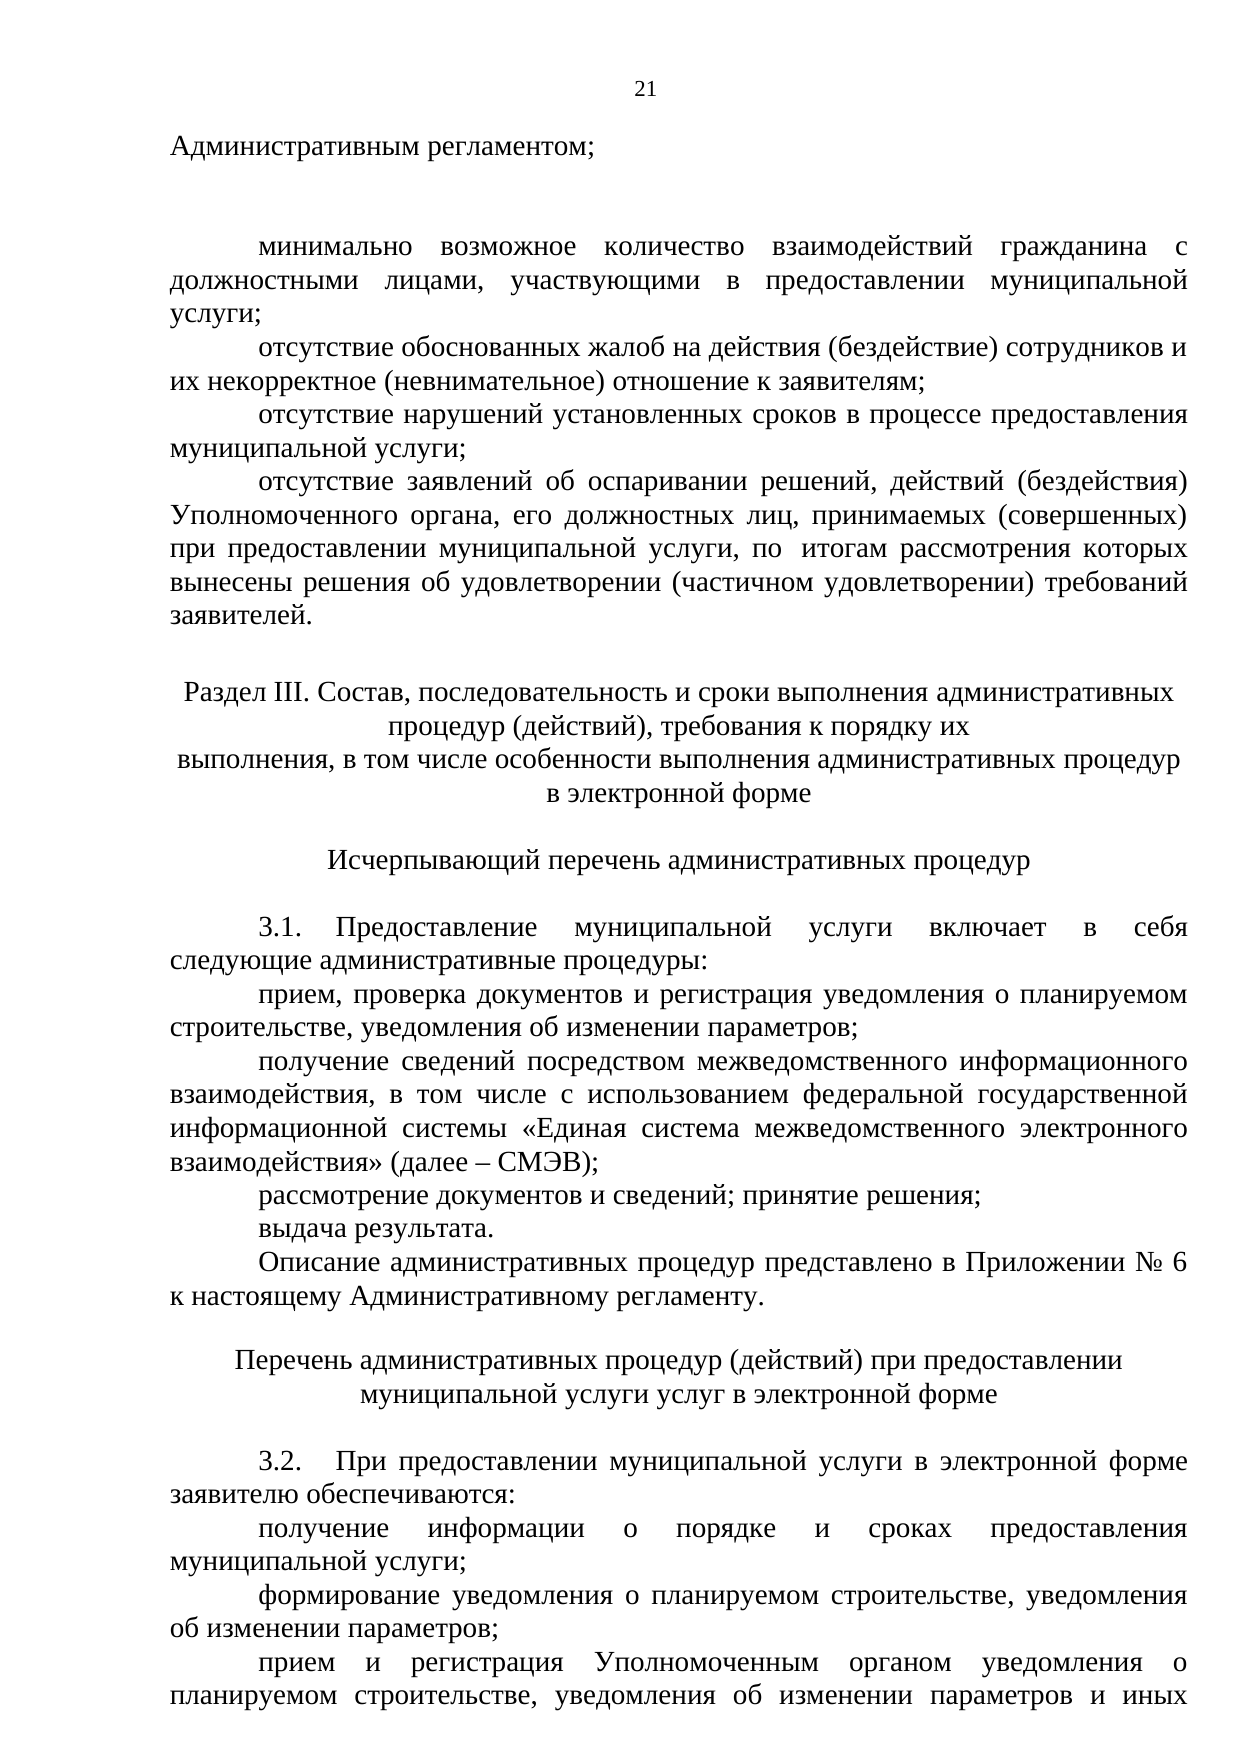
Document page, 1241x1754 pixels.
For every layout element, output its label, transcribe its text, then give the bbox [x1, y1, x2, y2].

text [169, 128, 1188, 161]
text рассмотрение документов и сведений; принятие решения; [169, 1177, 1188, 1211]
subtitle Раздел III. Состав, последовательность и сроки выполнения административных процедур (действий), требования к порядку их [169, 674, 1188, 742]
text отсутствие обоснованных жалоб на действия (бездействие) сотрудников и их некорректное (невнимательное) отношение к заявителям; [169, 329, 1188, 396]
text выдача результата. [169, 1211, 1188, 1244]
text получение информации о порядке и сроках предоставления муниципальной услуги; [169, 1510, 1188, 1577]
text получение сведений посредством межведомственного информационного взаимодействия, в том числе с использованием федеральной государственной информационной системы «Единая система межведомственного электронного взаимодействия» (далее – СМЭВ); [169, 1043, 1188, 1177]
subtitle Перечень административных процедур (действий) при предоставлении муниципальной услуги услуг в электронной форме [169, 1342, 1188, 1409]
text прием, проверка документов и регистрация уведомления о планируемом строительстве, уведомления об изменении параметров; [169, 976, 1188, 1043]
list При предоставлении муниципальной услуги в электронной форме заявителю обеспечиваются: [169, 1443, 1188, 1510]
text отсутствие заявлений об оспаривании решений, действий (бездействия) Уполномоченного органа, его должностных лиц, принимаемых (совершенных) при предоставлении муниципальной услуги, по итогам рассмотрения которых вынесены решения об удовлетворении (частичном удовлетворении) требований заявителей. [169, 463, 1188, 631]
list Предоставление муниципальной услуги включает в себя следующие административные процедуры: [169, 909, 1188, 976]
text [169, 1644, 1188, 1711]
text минимально возможное количество взаимодействий гражданина с должностными лицами, участвующими в предоставлении муниципальной услуги; [169, 228, 1188, 329]
text отсутствие нарушений установленных сроков в процессе предоставления муниципальной услуги; [169, 396, 1188, 463]
text выполнения, в том числе особенности выполнения административных процедур в электронной форме [169, 742, 1188, 809]
subtitle Исчерпывающий перечень административных процедур [169, 842, 1188, 876]
text Описание административных процедур представлено в Приложении № 6 к настоящему Административному регламенту. [169, 1244, 1188, 1311]
text формирование уведомления о планируемом строительстве, уведомления об изменении параметров; [169, 1577, 1188, 1644]
